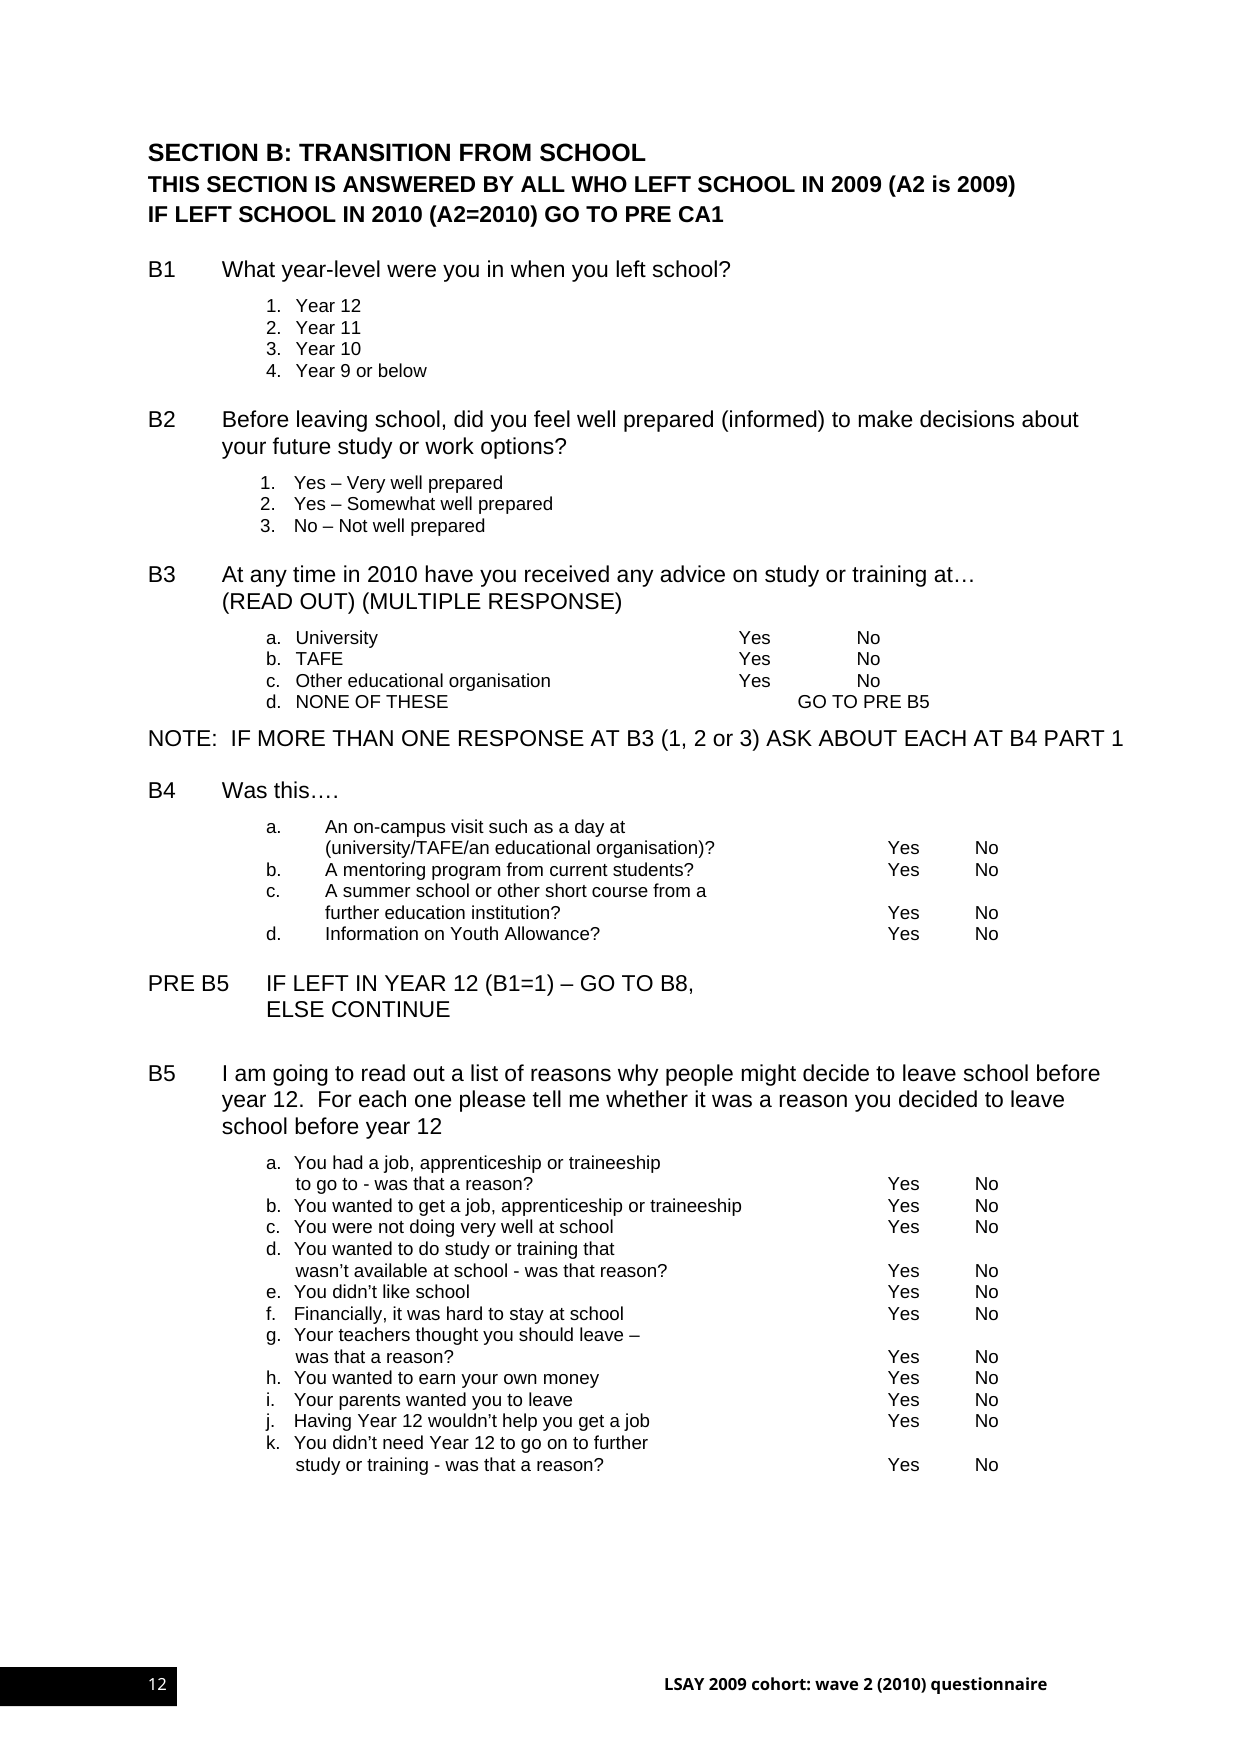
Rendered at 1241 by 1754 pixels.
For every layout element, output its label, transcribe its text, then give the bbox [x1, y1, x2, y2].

text B1 What year-level were you in when you left school? [148, 256, 1104, 283]
list 3. No – Not well prepared [260, 515, 1104, 536]
list University Yes No [266, 626, 1104, 648]
text You didn’t need Year 12 to go on to further study or training - was that a reason? Yes No [266, 1432, 1104, 1475]
text You wanted to get a job, apprenticeship or traineeship Yes No [266, 1195, 1104, 1216]
list Year 10 [266, 338, 1104, 360]
list NONE OF THESE GO TO PRE B5 [266, 691, 1104, 713]
list You had a job, apprenticeship or traineeship to go to - was that a reason? Yes No [266, 1152, 1104, 1195]
text IF LEFT SCHOOL IN 2010 (A2=2010) GO TO PRE CA1 [148, 201, 1101, 227]
text B4 Was this…. [148, 777, 1154, 803]
text B5 I am going to read out a list of reasons why people might decide to leave school before year 12. For each one please tell me whether it was a reason you decided to leave school before year 12 [148, 1060, 1104, 1139]
text You were not doing very well at school Yes No [266, 1216, 1104, 1238]
text B3 At any time in 2010 have you received any advice on study or training at… (READ OUT) (MULTIPLE RESPONSE) [148, 561, 1104, 614]
text Your teachers thought you should leave – was that a reason? Yes No [266, 1324, 1104, 1367]
text B2 Before leaving school, did you feel well prepared (informed) to make decisions about your future study or work options? [148, 406, 1104, 459]
list Other educational organisation Yes No [266, 669, 1104, 691]
list Information on Youth Allowance? Yes No [266, 923, 1104, 945]
list An on-campus visit such as a day at (university/TAFE/an educational organisation)? Yes No [266, 815, 1104, 858]
text PRE B5 IF LEFT IN YEAR 12 (B1=1) – GO TO B8, ELSE CONTINUE [148, 970, 1104, 1022]
subtitle SECTION B: TRANSITION FROM SCHOOL [148, 138, 1101, 167]
text You didn’t like school Yes No [266, 1281, 1104, 1302]
list 1. Yes – Very well prepared [260, 472, 1104, 493]
text You wanted to do study or training that wasn’t available at school - was that reason? Yes No [266, 1238, 1104, 1281]
list Year 9 or below [266, 360, 1104, 381]
text Having Year 12 wouldn’t help you get a job Yes No [266, 1410, 1104, 1432]
list 2. Yes – Somewhat well prepared [260, 493, 1104, 515]
text Financially, it was hard to stay at school Yes No [266, 1302, 1104, 1324]
text You wanted to earn your own money Yes No [266, 1367, 1104, 1389]
list Year 12 [266, 295, 1104, 317]
text Your parents wanted you to leave Yes No [266, 1389, 1104, 1410]
list A summer school or other short course from a further education institution? Yes No [266, 880, 1104, 923]
list Year 11 [266, 317, 1104, 338]
text NOTE: IF MORE THAN ONE RESPONSE AT B3 (1, 2 or 3) ASK ABOUT EACH AT B4 PART 1 [148, 725, 1154, 752]
list A mentoring program from current students? Yes No [266, 858, 1104, 880]
list TAFE Yes No [266, 648, 1104, 669]
text THIS SECTION IS ANSWERED BY ALL WHO LEFT SCHOOL IN 2009 (A2 is 2009) [148, 171, 1101, 197]
